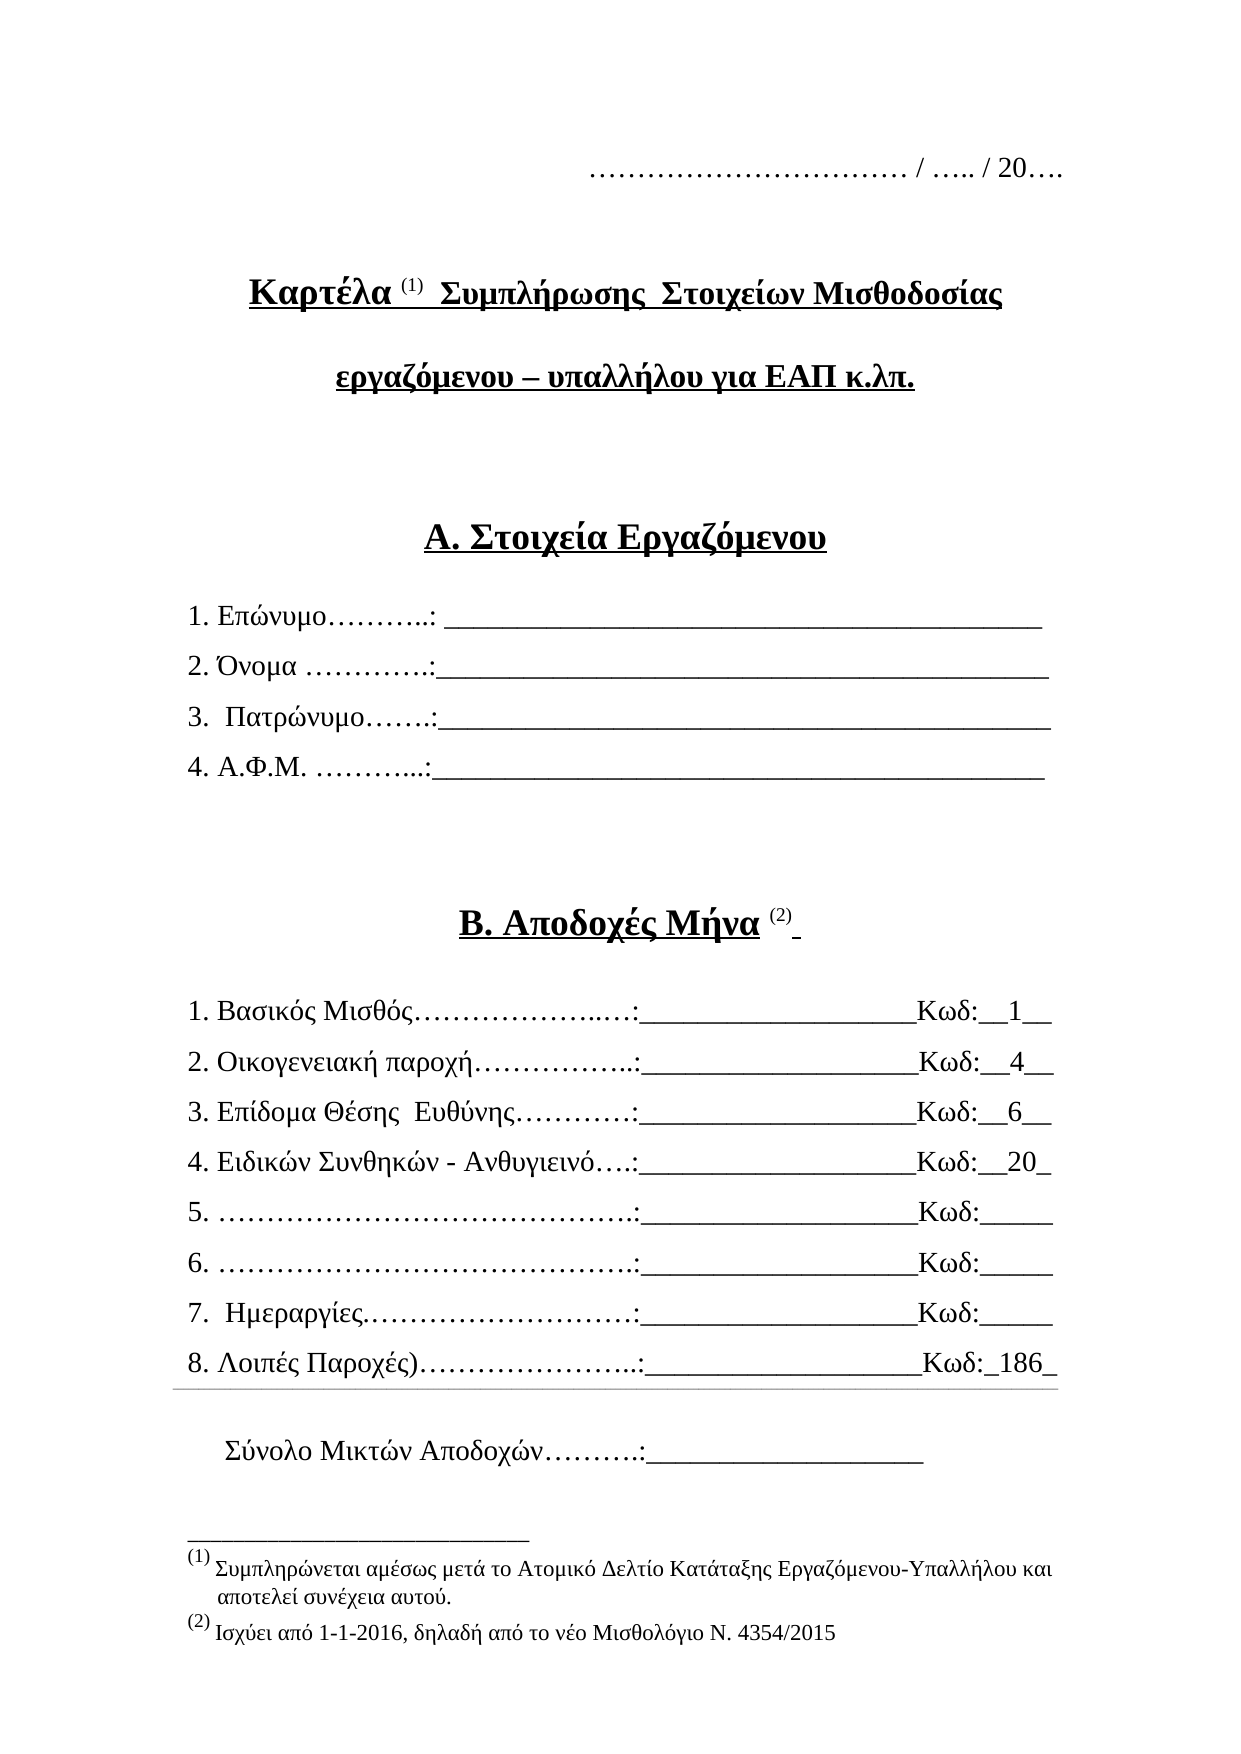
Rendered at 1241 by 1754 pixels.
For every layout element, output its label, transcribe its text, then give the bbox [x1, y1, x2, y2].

text εργαζόμενου – υπαλλήλου για ΕΑΠ κ.λπ. [187, 356, 1063, 394]
list Α.Φ.Μ. ………...:__________________________________________ [187, 749, 1063, 782]
list Πατρώνυμο…….:__________________________________________ [187, 699, 1063, 732]
text Σύνολο Μικτών Αποδοχών……….:___________________ [173, 1433, 1063, 1467]
text Α. Στοιχεία Εργαζόμενου [187, 514, 1063, 557]
list Επώνυμο………..: _________________________________________ [187, 598, 1063, 632]
text 1. Βασικός Μισθός………………..…:___________________Κωδ:__1__ [187, 993, 1063, 1027]
list Ημεραργίες.………………………:___________________Κωδ:_____ [187, 1295, 1063, 1329]
text ______________________________ [187, 1517, 1063, 1545]
list …………………………………….:___________________Κωδ:_____ [187, 1245, 1069, 1278]
text Β. Αποδοχές Μήνα (2) [187, 900, 1063, 943]
text …………………………… / ….. / 20…. [187, 150, 1063, 183]
text (2) Ισχύει από 1-1-2016, δηλαδή από το νέο Μισθολόγιο Ν. 4354/2015 [187, 1609, 1063, 1648]
text 4. Ειδικών Συνθηκών - Ανθυγιεινό….:___________________Κωδ:__20_ [187, 1144, 1063, 1178]
list Όνομα ………….:__________________________________________ [187, 648, 1063, 682]
text 3. Επίδομα Θέσης Ευθύνης…………:___________________Κωδ:__6__ [187, 1094, 1063, 1127]
text Καρτέλα (1) Συμπλήρωσης Στοιχείων Μισθοδοσίας [187, 270, 1063, 313]
text (1) Συμπληρώνεται αμέσως μετά το Ατομικό Δελτίο Κατάταξης Εργαζόμενου-Υπαλλήλου και αποτελεί συνέχεια αυτού. [187, 1545, 1063, 1609]
list …………………………………….:___________________Κωδ:_____ [187, 1194, 1084, 1228]
list Λοιπές Παροχές)…………………..:___________________Κωδ:_186_ [187, 1346, 1063, 1379]
text 2. Οικογενειακή παροχή……………..:___________________Κωδ:__4__ [187, 1044, 1063, 1077]
